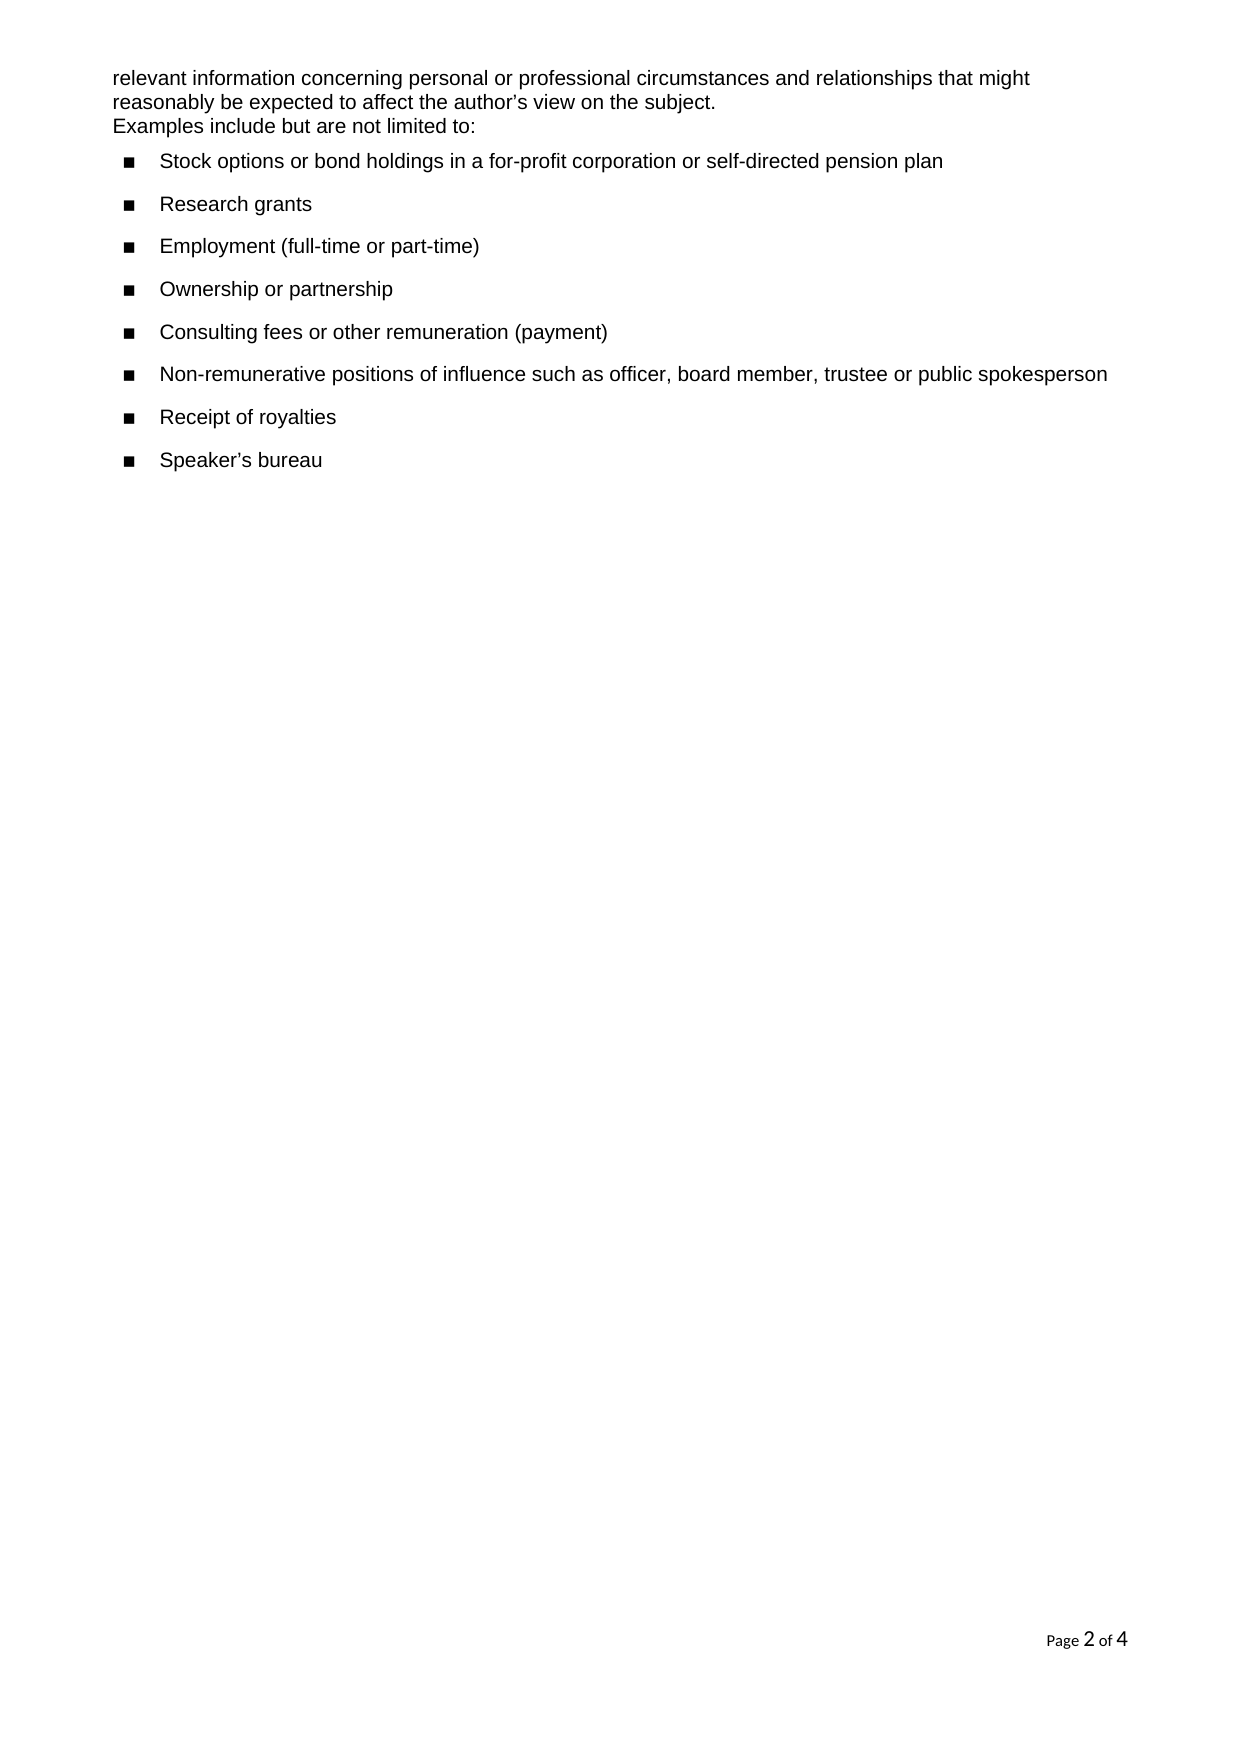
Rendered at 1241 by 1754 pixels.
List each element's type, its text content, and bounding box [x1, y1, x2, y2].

text Examples include but are not limited to: [112, 113, 1128, 137]
list Research grants [122, 180, 1128, 223]
list Ownership or partnership [122, 266, 1128, 308]
list Non-remunerative positions of influence such as officer, board member, trustee or public spokesperson [122, 351, 1128, 394]
list Receipt of royalties [122, 394, 1128, 436]
list Consulting fees or other remuneration (payment) [122, 308, 1128, 351]
list Speaker’s bureau [122, 436, 1128, 479]
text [112, 66, 1128, 113]
list Stock options or bond holdings in a for-profit corporation or self-directed pension plan [122, 137, 1128, 180]
list Employment (full-time or part-time) [122, 223, 1128, 266]
